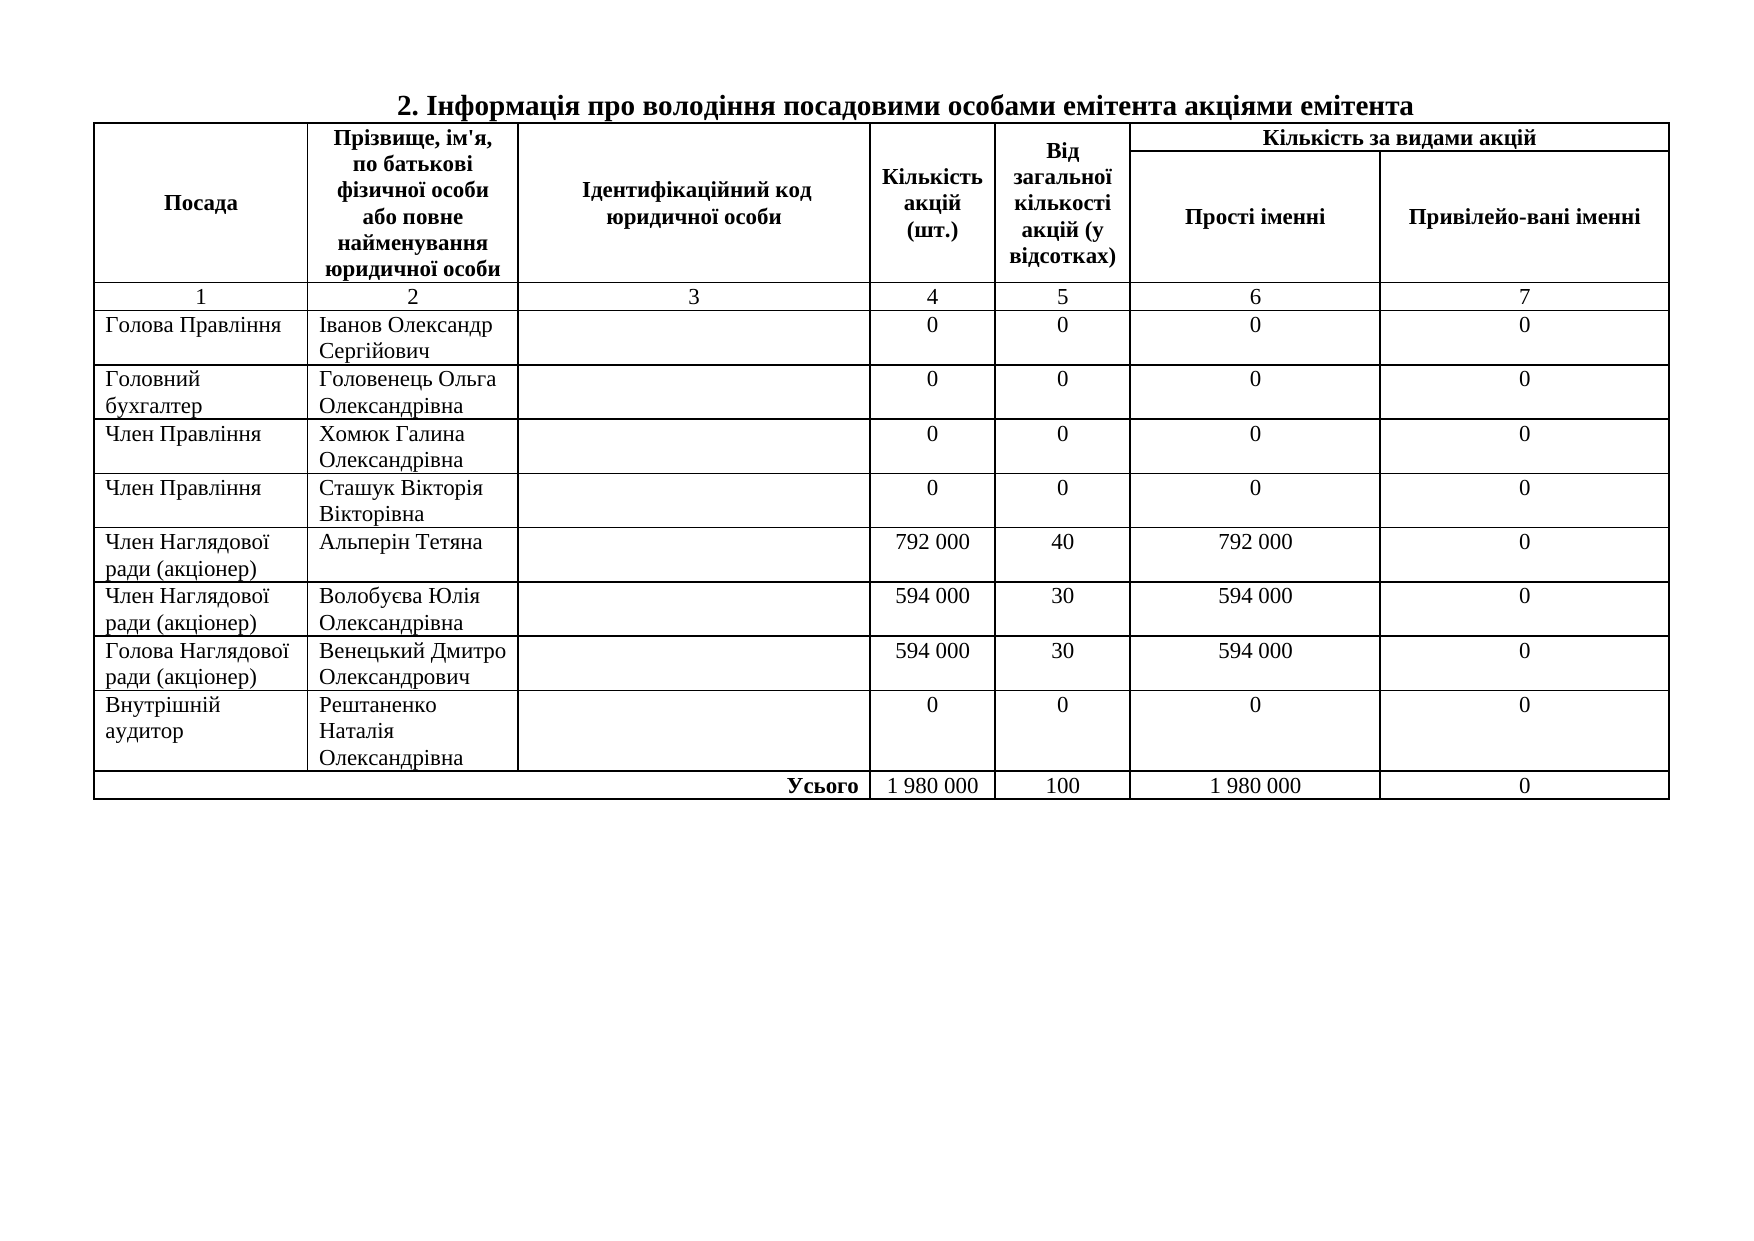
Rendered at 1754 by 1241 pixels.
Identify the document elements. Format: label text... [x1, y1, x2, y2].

table_cell 594 000 [871, 637, 994, 689]
table_cell [519, 691, 869, 770]
table_header Кількість акцій (шт.) [871, 124, 994, 282]
table_cell 0 [1381, 691, 1668, 770]
table_cell 0 [1381, 583, 1668, 635]
table_cell [519, 637, 869, 689]
table_cell Волобуєва Юлiя Олександрiвна [308, 583, 517, 635]
table_cell Венецький Дмитро Олександрович [308, 637, 517, 689]
table_cell 0 [996, 311, 1129, 364]
table_cell 0 [1131, 311, 1379, 364]
table_cell 0 [996, 474, 1129, 527]
table_cell 1 980 000 [871, 772, 994, 798]
table_cell Член Правлiння [95, 420, 307, 472]
table_cell 0 [1381, 474, 1668, 527]
table_header Ідентифікаційний код юридичної особи [519, 124, 869, 282]
table_cell Головенець Ольга Олександрiвна [308, 366, 517, 418]
table_cell 30 [996, 637, 1129, 689]
table_cell Рештаненко Наталiя Олександрiвна [308, 691, 517, 770]
table_header Кількість за видами акцій [1131, 124, 1668, 150]
table_cell [519, 474, 869, 527]
table_cell 0 [996, 691, 1129, 770]
table_cell Сташук Вiкторiя Вiкторiвна [308, 474, 517, 527]
table_cell 0 [1131, 691, 1379, 770]
table_cell 792 000 [1131, 528, 1379, 581]
table_cell Голова Наглядової ради (акцiонер) [95, 637, 307, 689]
table_cell 0 [1131, 420, 1379, 472]
table_cell Привілейо-вані іменні [1381, 152, 1668, 282]
table_cell 0 [1381, 637, 1668, 689]
table_header Посада [95, 124, 307, 282]
table_cell [519, 311, 869, 364]
table_cell 1 [95, 283, 307, 310]
table_cell Головний бухгалтер [95, 366, 307, 418]
table_cell 40 [996, 528, 1129, 581]
table_cell 0 [1381, 420, 1668, 472]
table_cell [519, 528, 869, 581]
table_cell Внутрiшнiй аудитор [95, 691, 307, 770]
table_cell 594 000 [1131, 637, 1379, 689]
table_cell 100 [996, 772, 1129, 798]
table_cell 0 [1131, 366, 1379, 418]
table_cell [519, 420, 869, 472]
table_cell 0 [996, 366, 1129, 418]
table_cell 594 000 [871, 583, 994, 635]
table_cell 0 [1381, 772, 1668, 798]
table_cell 792 000 [871, 528, 994, 581]
table_cell Голова Правлiння [95, 311, 307, 364]
table_cell 0 [871, 311, 994, 364]
table_cell 2 [308, 283, 517, 310]
table_cell 0 [871, 691, 994, 770]
table_cell Iванов Олександр Сергiйович [308, 311, 517, 364]
table_cell Прості іменні [1131, 152, 1379, 282]
table_cell Член Правлiння [95, 474, 307, 527]
table_cell 1 980 000 [1131, 772, 1379, 798]
table_cell 0 [1381, 528, 1668, 581]
table_cell 4 [871, 283, 994, 310]
table_cell Хомюк Галина Олександрiвна [308, 420, 517, 472]
table_cell 0 [1381, 366, 1668, 418]
table_cell Альперiн Тетяна [308, 528, 517, 581]
table_cell [519, 583, 869, 635]
table_cell Усього [95, 772, 869, 798]
table_cell 0 [871, 474, 994, 527]
table_cell 0 [871, 366, 994, 418]
table_cell 0 [871, 420, 994, 472]
table_cell 0 [1381, 311, 1668, 364]
table_cell 3 [519, 283, 869, 310]
table_cell 6 [1131, 283, 1379, 310]
table_header Від загальної кількості акцій (у відсотках) [996, 124, 1129, 282]
table_header Прізвище, ім'я, по батькові фізичної особи або повне найменування юридичної особи [308, 124, 517, 282]
table_cell [519, 366, 869, 418]
table_cell 5 [996, 283, 1129, 310]
text 2. Інформація про володіння посадовими особами емітента акціями емітента [146, 88, 1665, 122]
table_cell Член Наглядової ради (акцiонер) [95, 583, 307, 635]
table_cell Член Наглядової ради (акцiонер) [95, 528, 307, 581]
table_cell 0 [996, 420, 1129, 472]
table_cell 594 000 [1131, 583, 1379, 635]
table_cell 30 [996, 583, 1129, 635]
table_cell 7 [1381, 283, 1668, 310]
table_cell 0 [1131, 474, 1379, 527]
